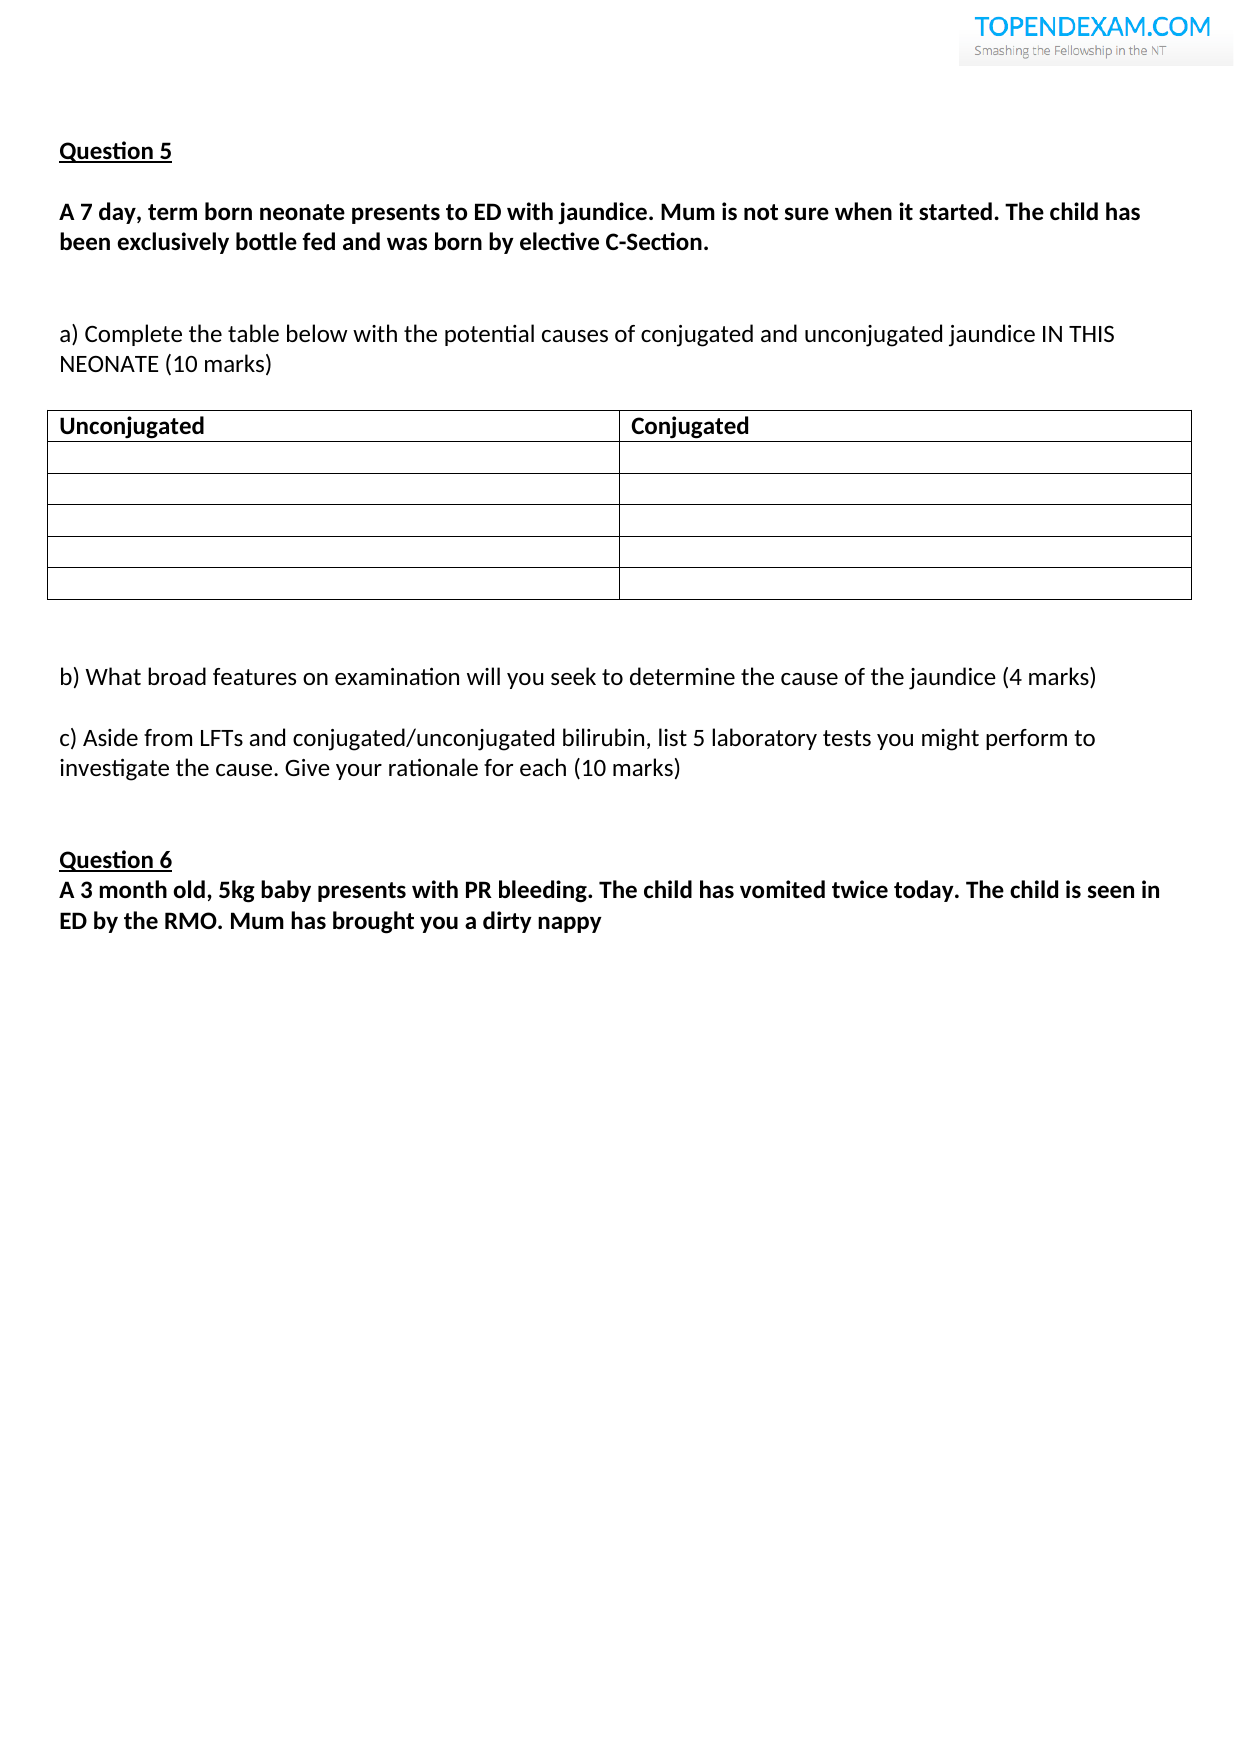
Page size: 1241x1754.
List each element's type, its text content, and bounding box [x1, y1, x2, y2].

table_header Conjugated [620, 411, 1191, 441]
table_cell [48, 442, 619, 473]
text a) Complete the table below with the potential causes of conjugated and unconjugated jaundice IN THIS NEONATE (10 marks) [59, 318, 1181, 379]
table_cell [620, 568, 1191, 599]
table_cell [48, 505, 619, 536]
table_cell [48, 537, 619, 567]
table_cell [48, 568, 619, 599]
picture [959, 2, 1234, 66]
table_cell [620, 474, 1191, 504]
text Question 5 [59, 135, 1181, 165]
table_cell [620, 442, 1191, 473]
table_cell [620, 537, 1191, 567]
text c) Aside from LFTs and conjugated/unconjugated bilirubin, list 5 laboratory tests you might perform to investigate the cause. Give your rationale for each (10 marks) [59, 722, 1181, 783]
table_cell [620, 505, 1191, 536]
table_cell [48, 474, 619, 504]
text Question 6 [59, 844, 1181, 874]
table_header Unconjugated [48, 411, 619, 441]
text A 7 day, term born neonate presents to ED with jaundice. Mum is not sure when it started. The child has been exclusively bottle fed and was born by elective C-Section. [59, 196, 1181, 257]
text A 3 month old, 5kg baby presents with PR bleeding. The child has vomited twice today. The child is seen in ED by the RMO. Mum has brought you a dirty nappy [59, 874, 1181, 936]
text b) What broad features on examination will you seek to determine the cause of the jaundice (4 marks) [59, 661, 1181, 691]
